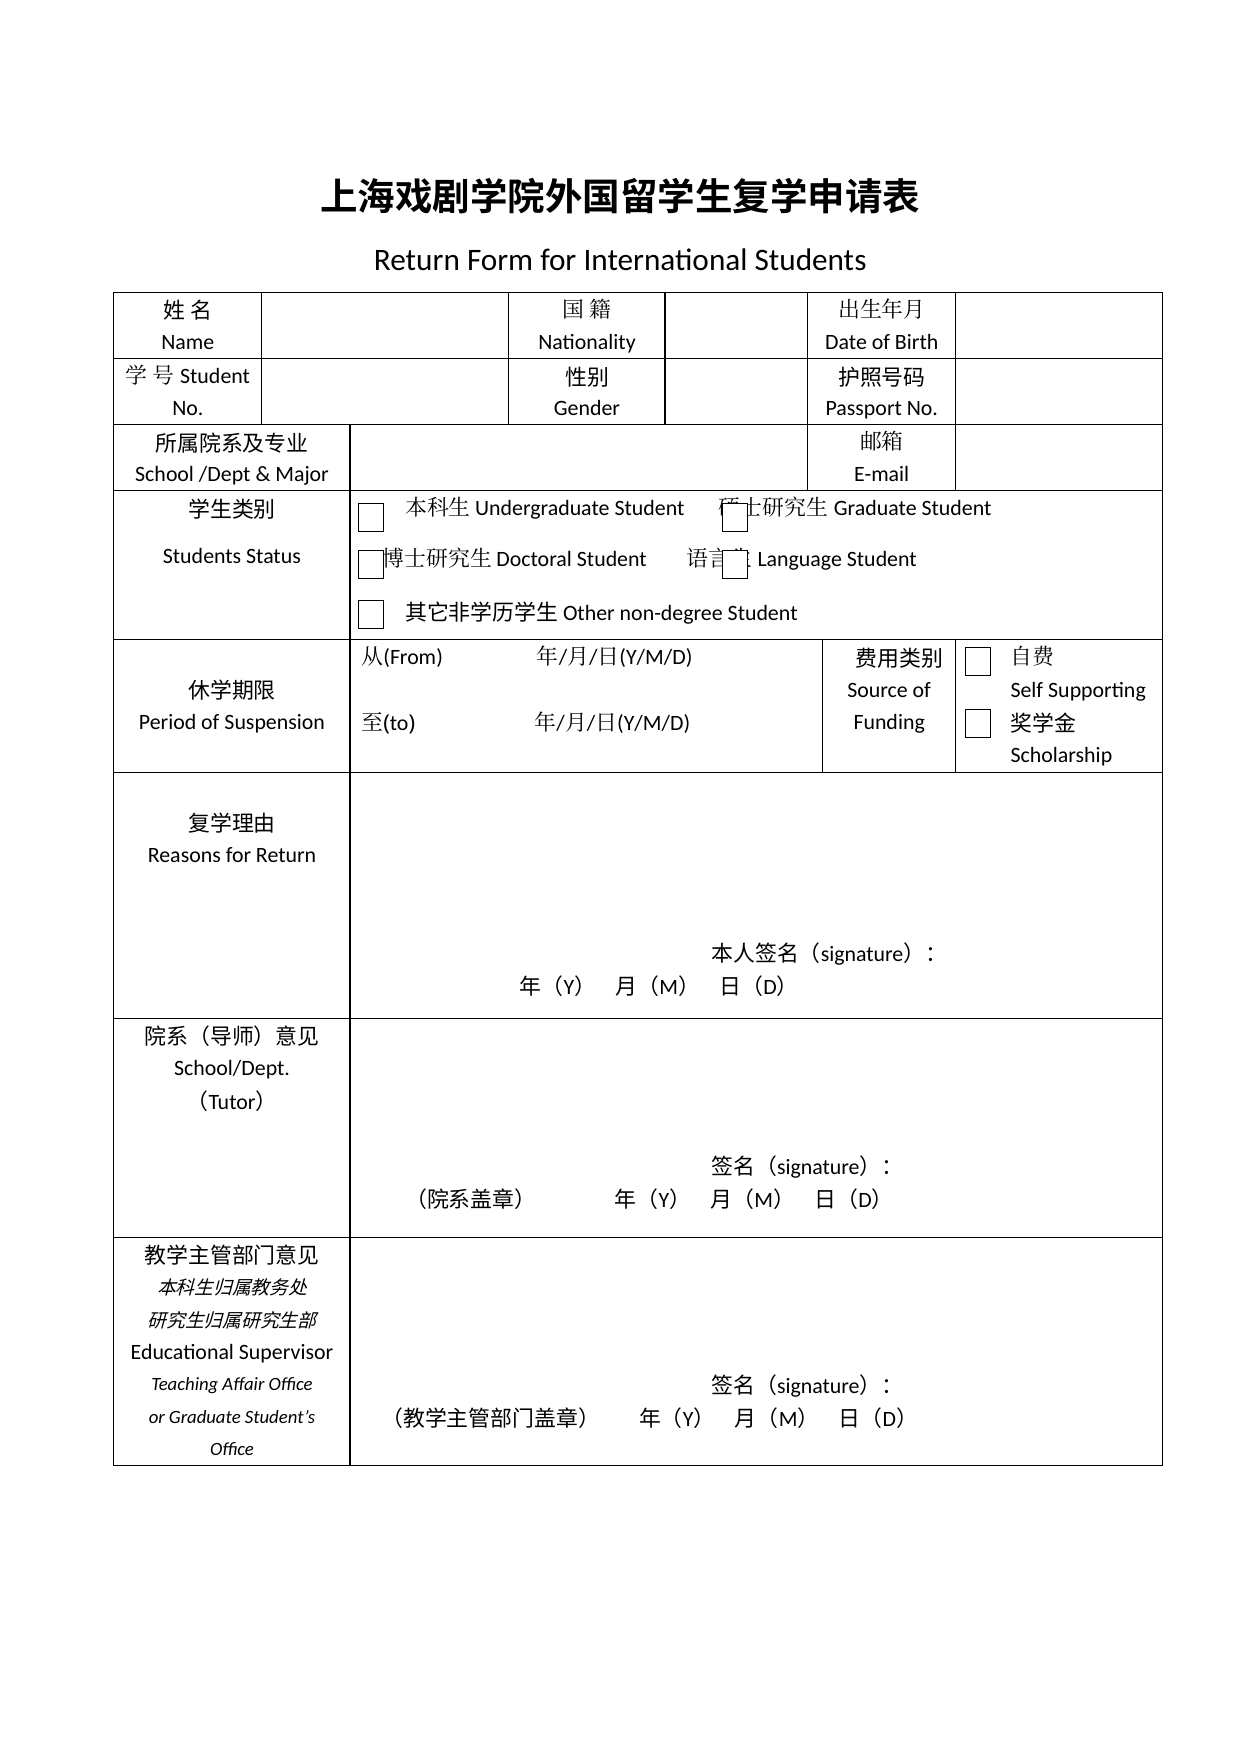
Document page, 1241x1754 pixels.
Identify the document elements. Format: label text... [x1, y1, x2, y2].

table_cell 护照号码 Passport No. [808, 359, 955, 424]
table_cell 签名（signature）： （院系盖章） 年（Y） 月（M） 日（D） [351, 1019, 1162, 1237]
table_cell [956, 425, 1162, 490]
table_header [262, 293, 508, 358]
table_cell [956, 359, 1162, 424]
text 上海戏剧学院外国留学生复学申请表 [187, 162, 1053, 227]
table_header 出生年月 Date of Birth [808, 293, 955, 358]
table_cell 院系（导师）意见 School/Dept. （Tutor） [114, 1019, 349, 1237]
table_cell 学 号 Student No. [114, 359, 261, 424]
table_cell [351, 425, 807, 490]
table_cell 学生类别 Students Status [114, 491, 349, 639]
table_header 国 籍 Nationality [509, 293, 664, 358]
table_header 姓 名 Name [114, 293, 261, 358]
table_header [956, 293, 1162, 358]
table_cell [666, 359, 807, 424]
table_cell 邮箱 E-mail [808, 425, 955, 490]
table_cell 签名（signature）： （教学主管部门盖章） 年（Y） 月（M） 日（D） [351, 1238, 1162, 1465]
table_cell 费用类别 Source of Funding [823, 640, 955, 772]
table_cell [262, 359, 508, 424]
table_cell 复学理由 Reasons for Return [114, 773, 349, 1018]
table_cell 性别 Gender [509, 359, 664, 424]
table_cell 教学主管部门意见 本科生归属教务处 研究生归属研究生部 Educational Supervisor Teaching Affair Office or Graduate Student’s Office [114, 1238, 349, 1465]
table_cell 本科生Undergraduate Student 硕士研究生 Graduate Student 博士研究生Doctoral Student 语言生 Language Student 其它非学历学生 Other non-degree Student [351, 491, 1162, 639]
table_cell 本人签名（signature）： 年（Y） 月（M） 日（D） [351, 773, 1162, 1018]
table_cell 所属院系及专业 School /Dept & Major [114, 425, 349, 490]
table_cell 自费 Self Supporting 奖学金 Scholarship [956, 640, 1162, 772]
table_cell 休学期限 Period of Suspension [114, 640, 349, 772]
text Return Form for International Students [187, 227, 1053, 292]
table_header [666, 293, 807, 358]
table_cell 从(From) 年/月/日(Y/M/D) 至(to) 年/月/日(Y/M/D) [351, 640, 822, 772]
